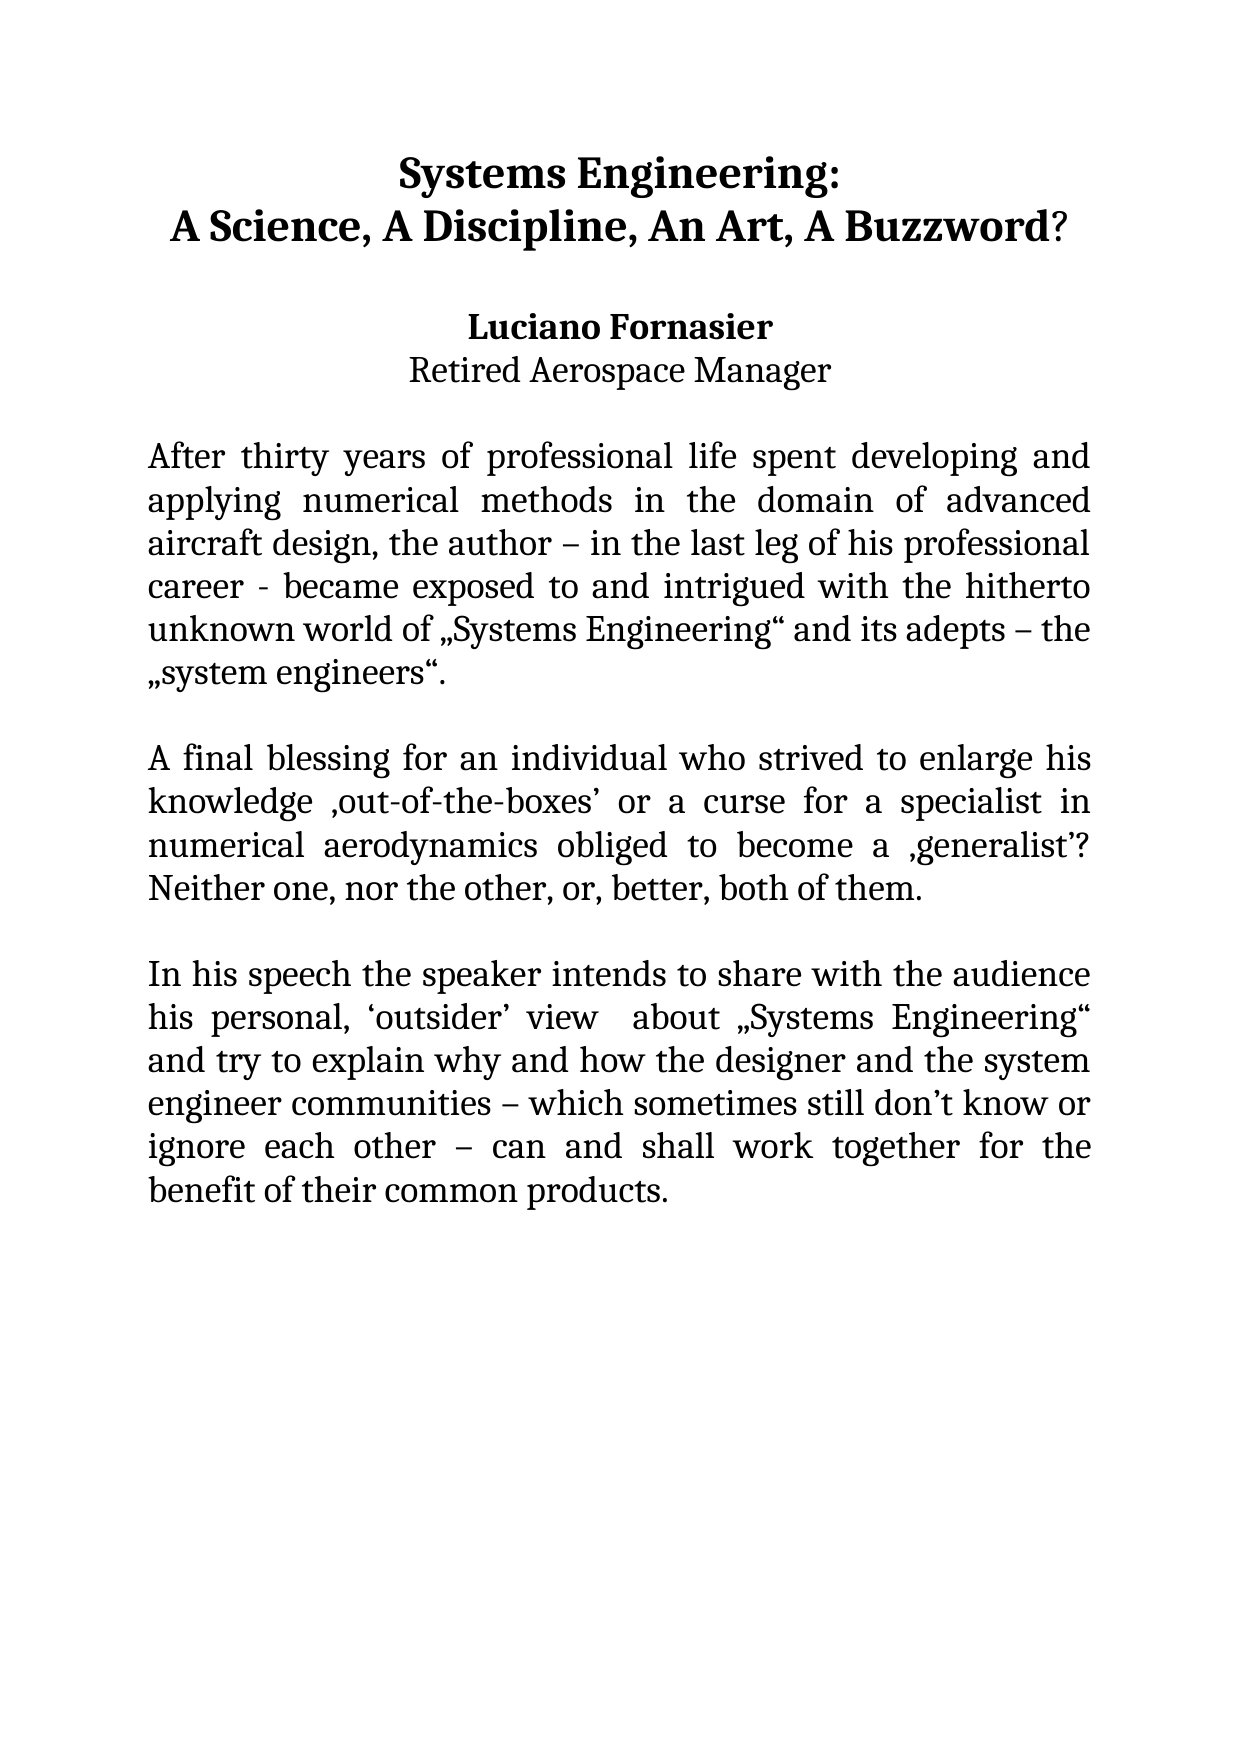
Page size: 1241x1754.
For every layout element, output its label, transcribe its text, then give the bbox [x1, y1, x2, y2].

text Retired Aerospace Manager [148, 349, 1093, 392]
text A Science, A Discipline, An Art, A Buzzword? [148, 200, 1093, 253]
text In his speech the speaker intends to share with the audience his personal, ‘outsider’ view about „Systems Engineering“ and try to explain why and how the designer and the system engineer communities – which sometimes still don’t know or ignore each other – can and shall work together for the benefit of their common products. [148, 953, 1093, 1211]
text A final blessing for an individual who strived to enlarge his knowledge ‚out-of-the-boxes’ or a curse for a specialist in numerical aerodynamics obliged to become a ‚generalist’? Neither one, nor the other, or, better, both of them. [148, 737, 1093, 909]
text After thirty years of professional life spent developing and applying numerical methods in the domain of advanced aircraft design, the author – in the last leg of his professional career - became exposed to and intrigued with the hitherto unknown world of „Systems Engineering“ and its adepts – the „system engineers“. [148, 435, 1093, 694]
text Systems Engineering: [148, 148, 1093, 200]
text Luciano Fornasier [148, 306, 1093, 349]
